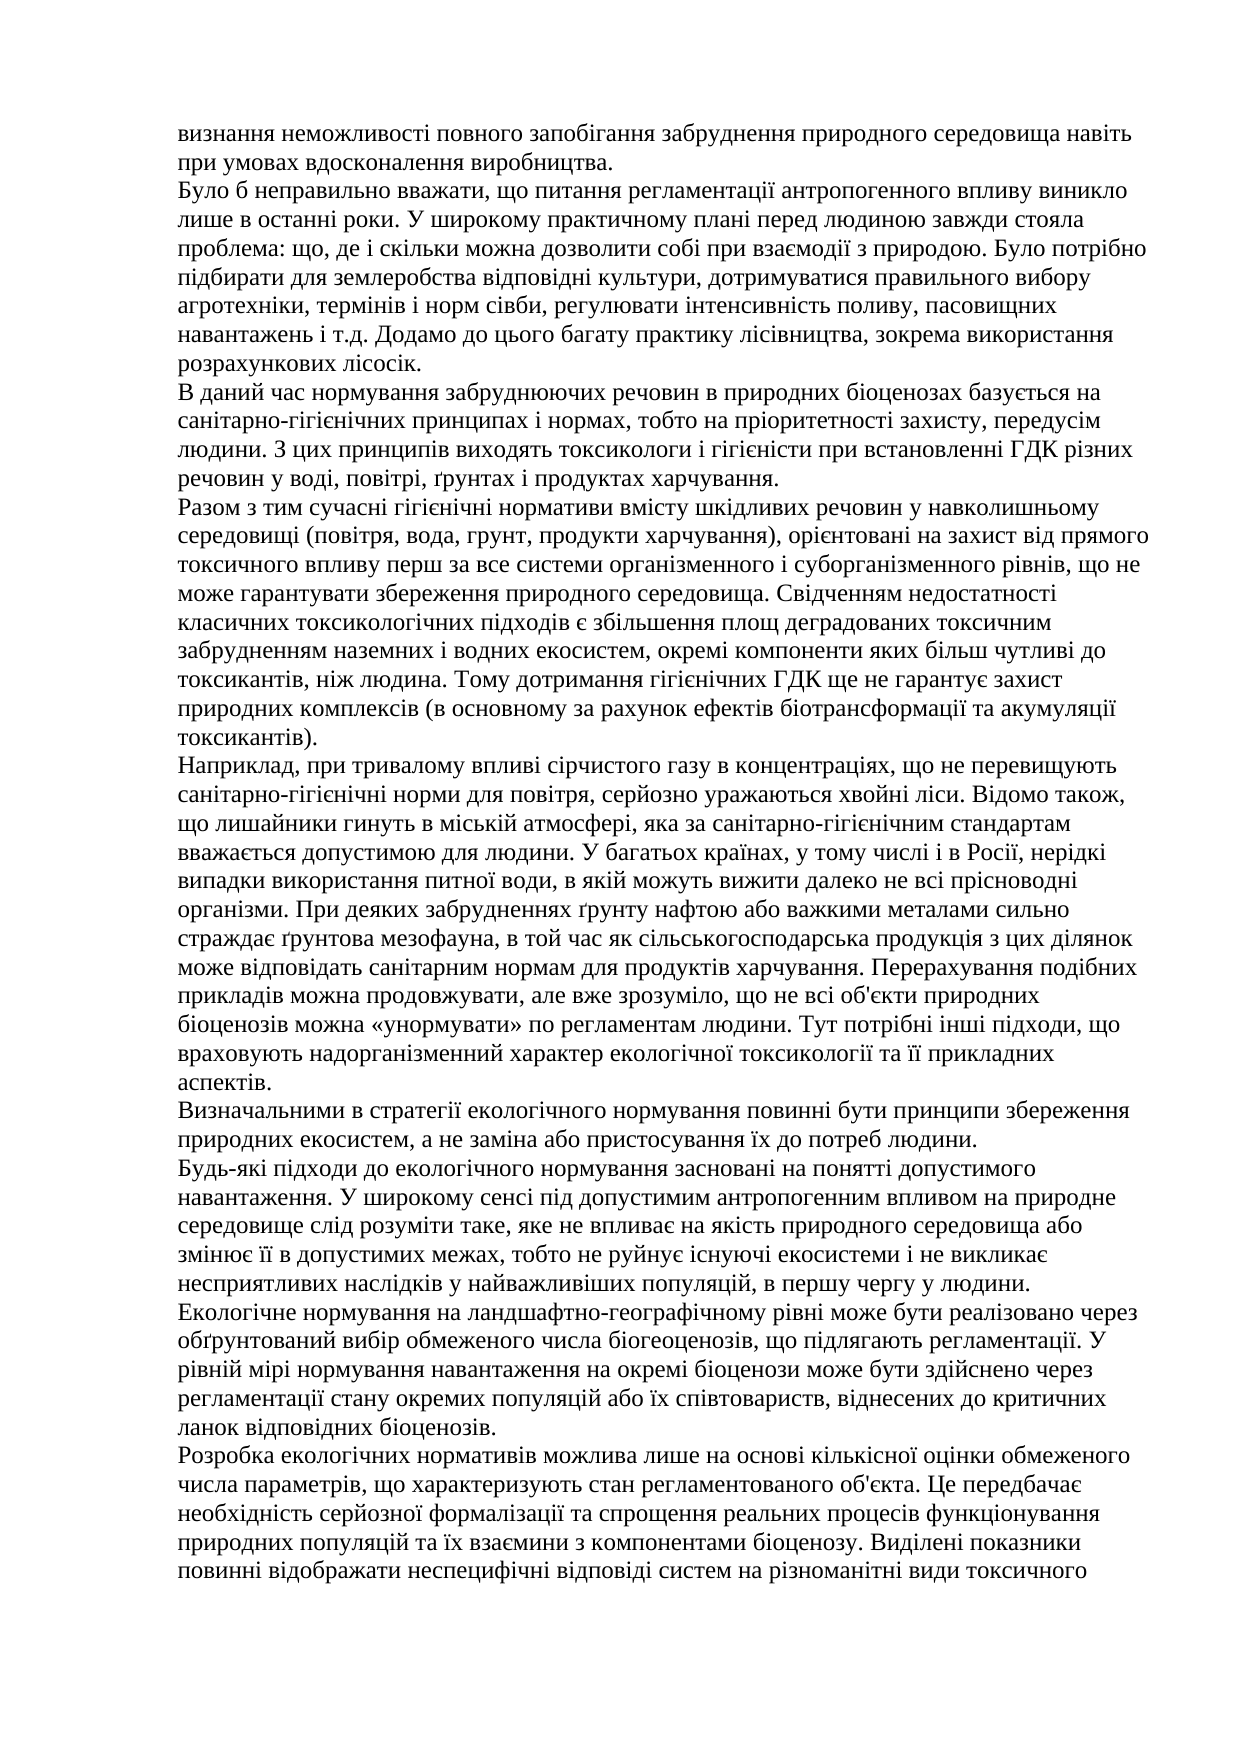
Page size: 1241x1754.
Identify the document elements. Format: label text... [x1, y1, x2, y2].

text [177, 1441, 1152, 1584]
text Екологічне нормування на ландшафтно-географічному рівні може бути реалізовано через обґрунтований вибір обмеженого числа біогеоценозів, що підлягають регламентації. У рівній мірі нормування навантаження на окремі біоценози може бути здійснено через регламентації стану окремих популяцій або їх співтовариств, віднесених до критичних ланок відповідних біоценозів. [177, 1297, 1152, 1441]
text Разом з тим сучасні гігієнічні нормативи вмісту шкідливих речовин у навколишньому середовищі (повітря, вода, грунт, продукти харчування), орієнтовані на захист від прямого токсичного впливу перш за все системи організменного і суборганізменного рівнів, що не може гарантувати збереження природного середовища. Свідченням недостатності класичних токсикологічних підходів є збільшення площ деградованих токсичним забрудненням наземних і водних екосистем, окремі компоненти яких більш чутливі до токсикантів, ніж людина. Тому дотримання гігієнічних ГДК ще не гарантує захист природних комплексів (в основному за рахунок ефектів біотрансформації та акумуляції токсикантів). [177, 492, 1152, 751]
text Було б неправильно вважати, що питання регламентації антропогенного впливу виникло лише в останні роки. У широкому практичному плані перед людиною завжди стояла проблема: що, де і скільки можна дозволити собі при взаємодії з природою. Було потрібно підбирати для землеробства відповідні культури, дотримуватися правильного вибору агротехніки, термінів і норм сівби, регулювати інтенсивність поливу, пасовищних навантажень і т.д. Додамо до цього багату практику лісівництва, зокрема використання розрахункових лісосік. [177, 176, 1152, 377]
text В даний час нормування забруднюючих речовин в природних біоценозах базується на санітарно-гігієнічних принципах і нормах, тобто на пріоритетності захисту, передусім людини. З цих принципів виходять токсикологи і гігієністи при встановленні ГДК різних речовин у воді, повітрі, ґрунтах і продуктах харчування. [177, 377, 1152, 492]
text Визначальними в стратегії екологічного нормування повинні бути принципи збереження природних екосистем, а не заміна або пристосування їх до потреб людини. [177, 1096, 1152, 1153]
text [177, 118, 1152, 176]
text Будь-які підходи до екологічного нормування засновані на понятті допустимого навантаження. У широкому сенсі під допустимим антропогенним впливом на природне середовище слід розуміти таке, яке не впливає на якість природного середовища або змінює її в допустимих межах, тобто не руйнує існуючі екосистеми і не викликає несприятливих наслідків у найважливіших популяцій, в першу чергу у людини. [177, 1153, 1152, 1297]
text Наприклад, при тривалому впливі сірчистого газу в концентраціях, що не перевищують санітарно-гігієнічні норми для повітря, серйозно уражаються хвойні ліси. Відомо також, що лишайники гинуть в міській атмосфері, яка за санітарно-гігієнічним стандартам вважається допустимою для людини. У багатьох країнах, у тому числі і в Росії, нерідкі випадки використання питної води, в якій можуть вижити далеко не всі прісноводні організми. При деяких забрудненнях ґрунту нафтою або важкими металами сильно страждає ґрунтова мезофауна, в той час як сільськогосподарська продукція з цих ділянок може відповідать санітарним нормам для продуктів харчування. Перерахування подібних прикладів можна продовжувати, але вже зрозуміло, що не всі об'єкти природних біоценозів можна «унормувати» по регламентам людини. Тут потрібні інші підходи, що враховують надорганізменний характер екологічної токсикології та її прикладних аспектів. [177, 751, 1152, 1096]
